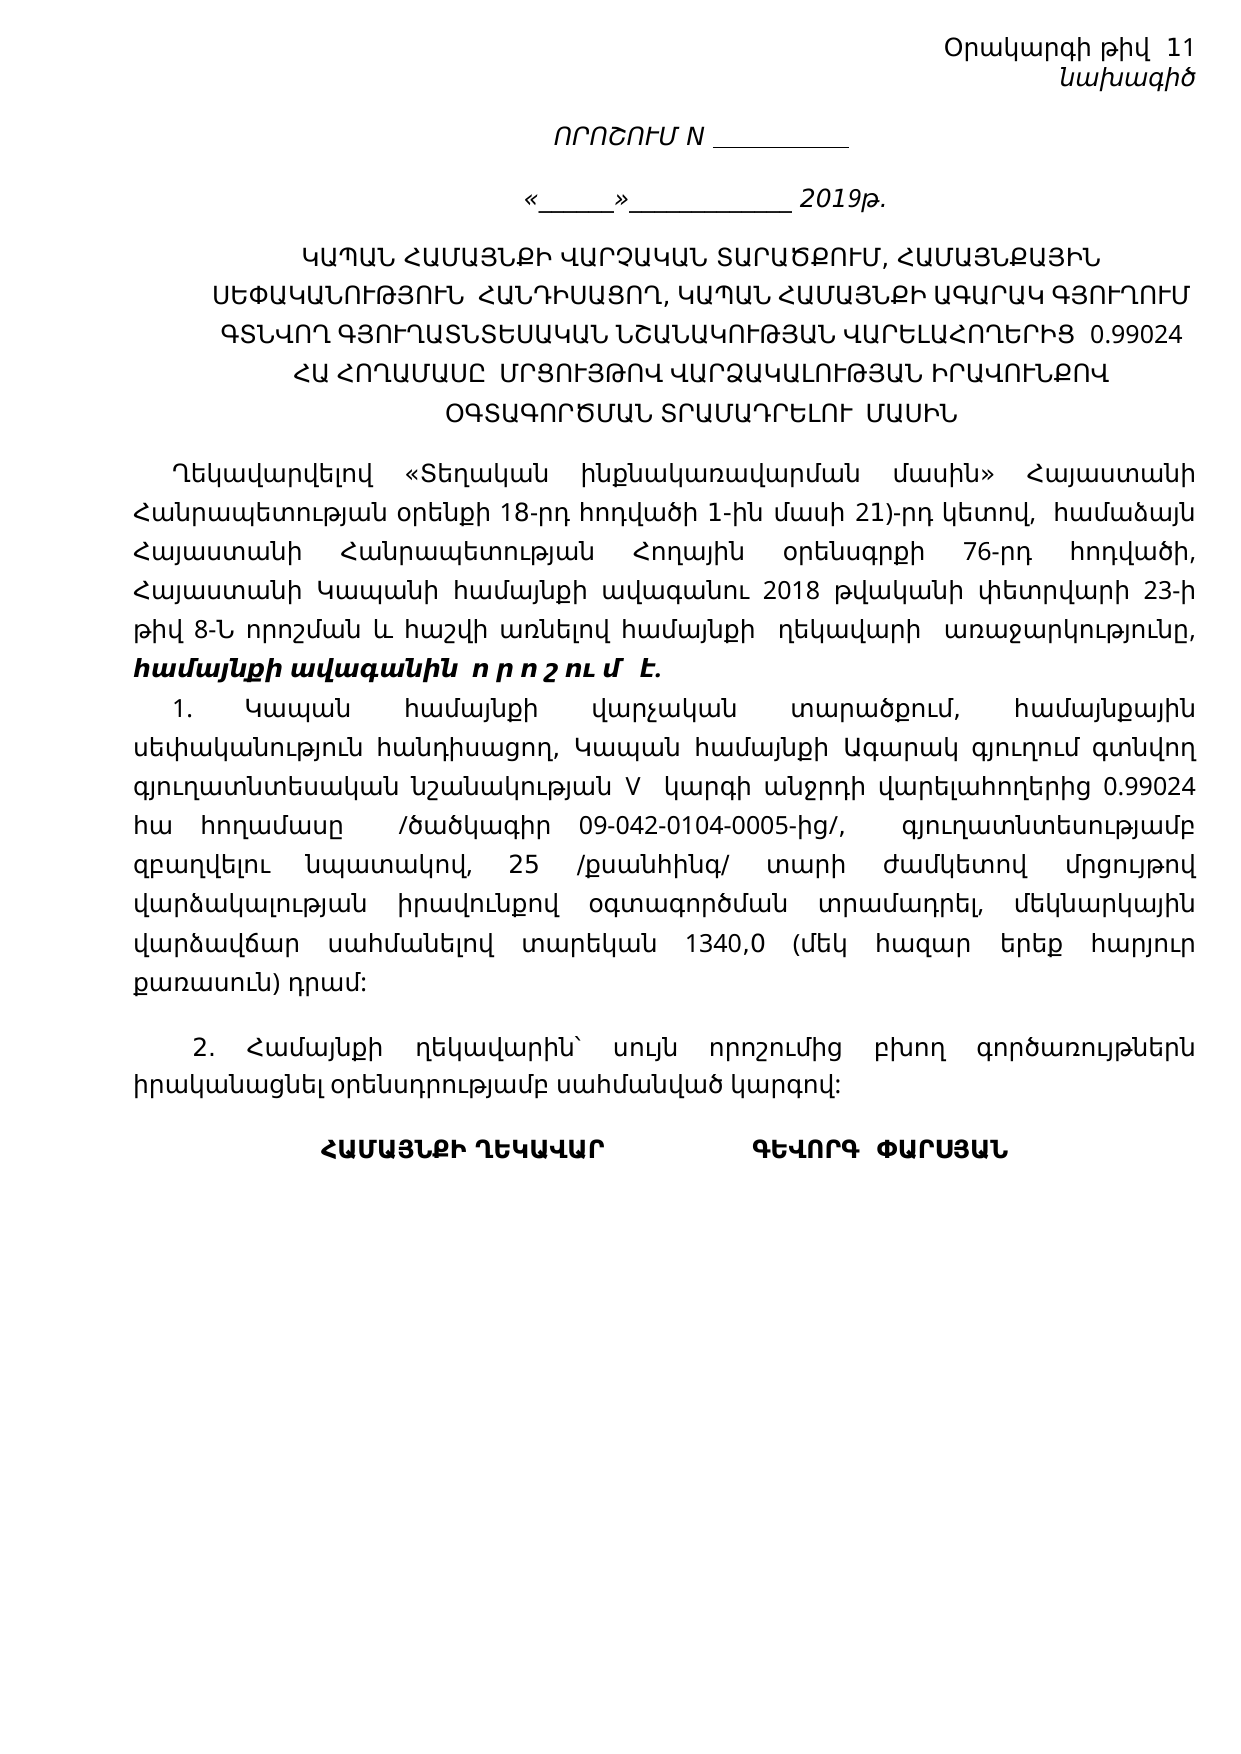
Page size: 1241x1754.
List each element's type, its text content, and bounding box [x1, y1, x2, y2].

text նախագիծ [133, 64, 1196, 93]
text Ղեկավարվելով «Տեղական ինքնակառավարման մասին» Հայաստանի Հանրապետության օրենքի 18-րդ հոդվածի 1-ին մասի 21)-րդ կետով, համաձայն Հայաստանի Հանրապետության Հողային օրենսգրքի 76-րդ հոդվածի, Հայաստանի Կապանի համայնքի ավագանու 2018 թվականի փետրվարի 23-ի թիվ 8-Ն որոշման և հաշվի առնելով համայնքի ղեկավարի առաջարկությունը, համայնքի ավագանին ո ր ո շ ու մ է. [133, 455, 1196, 685]
text ՈՐՈՇՈՒՄ N [133, 122, 1196, 151]
text 2. Համայնքի ղեկավարին՝ սույն որոշումից բխող գործառույթներն իրականացնել օրենսդրությամբ սահմանված կարգով: [133, 1033, 1196, 1101]
text Օրակարգի թիվ 11 [133, 29, 1196, 64]
text ԿԱՊԱՆ ՀԱՄԱՅՆՔԻ ՎԱՐՉԱԿԱՆ ՏԱՐԱԾՔՈՒՄ, ՀԱՄԱՅՆՔԱՅԻՆ ՍԵՓԱԿԱՆՈՒԹՅՈՒՆ ՀԱՆԴԻՍԱՑՈՂ, ԿԱՊԱՆ ՀԱՄԱՅՆՔԻ ԱԳԱՐԱԿ ԳՅՈՒՂՈՒՄ ԳՏՆՎՈՂ ԳՅՈՒՂԱՏՆՏԵՍԱԿԱՆ ՆՇԱՆԱԿՈՒԹՅԱՆ ՎԱՐԵԼԱՀՈՂԵՐԻՑ 0.99024 ՀԱ ՀՈՂԱՄԱՍԸ ՄՐՑՈՒՅԹՈՎ ՎԱՐՁԱԿԱԼՈՒԹՅԱՆ ԻՐԱՎՈՒՆՔՈՎ ՕԳՏԱԳՈՐԾՄԱՆ ՏՐԱՄԱԴՐԵԼՈՒ ՄԱՍԻՆ [207, 243, 1196, 429]
text ՀԱՄԱՅՆՔԻ ՂԵԿԱՎԱՐ ԳԵՎՈՐԳ ՓԱՐՍՅԱՆ [133, 1135, 1196, 1164]
text 1. Կապան համայնքի վարչական տարածքում, համայնքային սեփականություն հանդիսացող, Կապան համայնքի Ագարակ գյուղում գտնվող գյուղատնտեսական նշանակության V կարգի անջրդի վարելահողերից 0.99024 հա հողամասը /ծածկագիր 09-042-0104-0005-ից/, գյուղատնտեսությամբ զբաղվելու նպատակով, 25 /քսանհինգ/ տարի ժամկետով մրցույթով վարձակալության իրավունքով օգտագործման տրամադրել, մեկնարկային վարձավճար սահմանելով տարեկան 1340,0 (մեկ հազար երեք հարյուր քառասուն) դրամ: [133, 690, 1196, 998]
text «______»_____________ 2019թ. [133, 180, 1196, 214]
